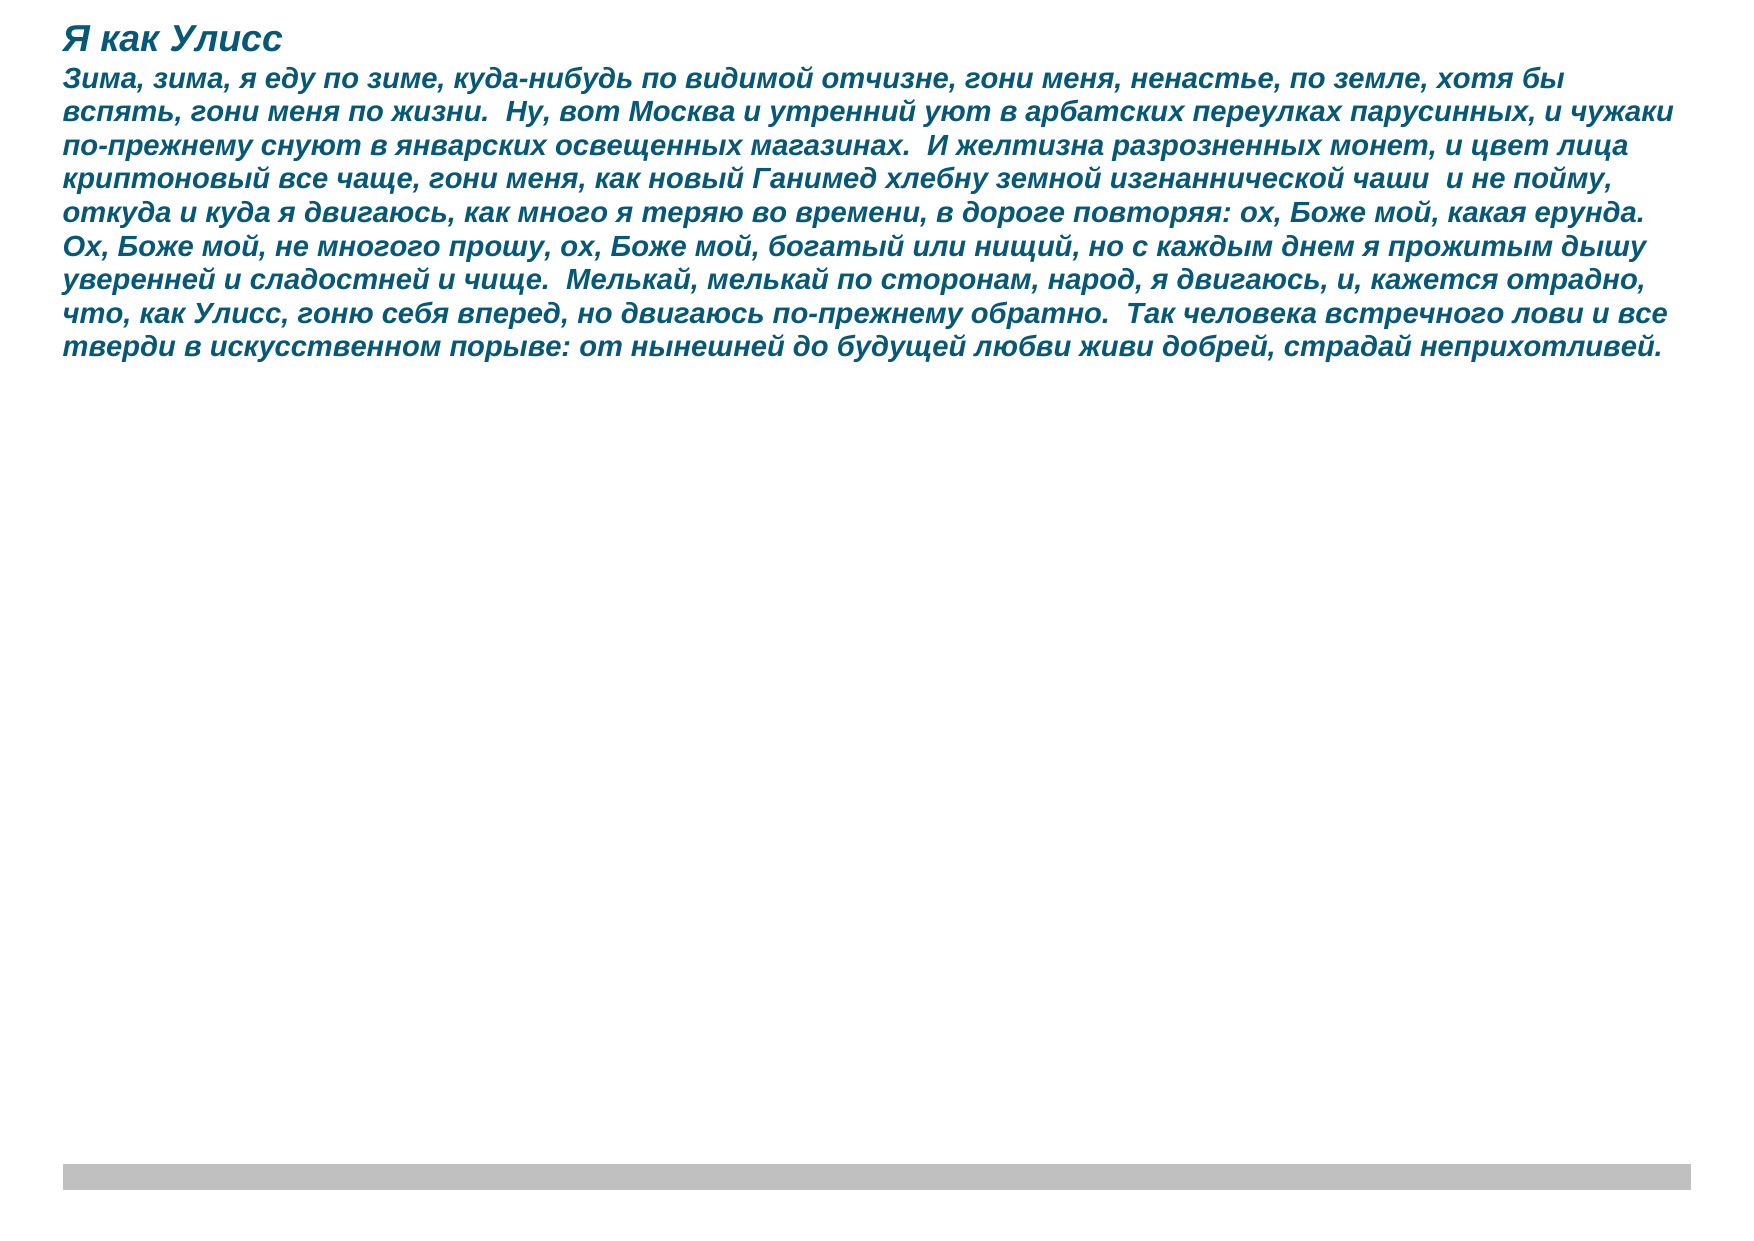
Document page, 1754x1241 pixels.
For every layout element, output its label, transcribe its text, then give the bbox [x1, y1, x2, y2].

subtitle Я как Улисс [62, 17, 1691, 60]
text Зима, зима, я еду по зиме, [62, 61, 1691, 363]
